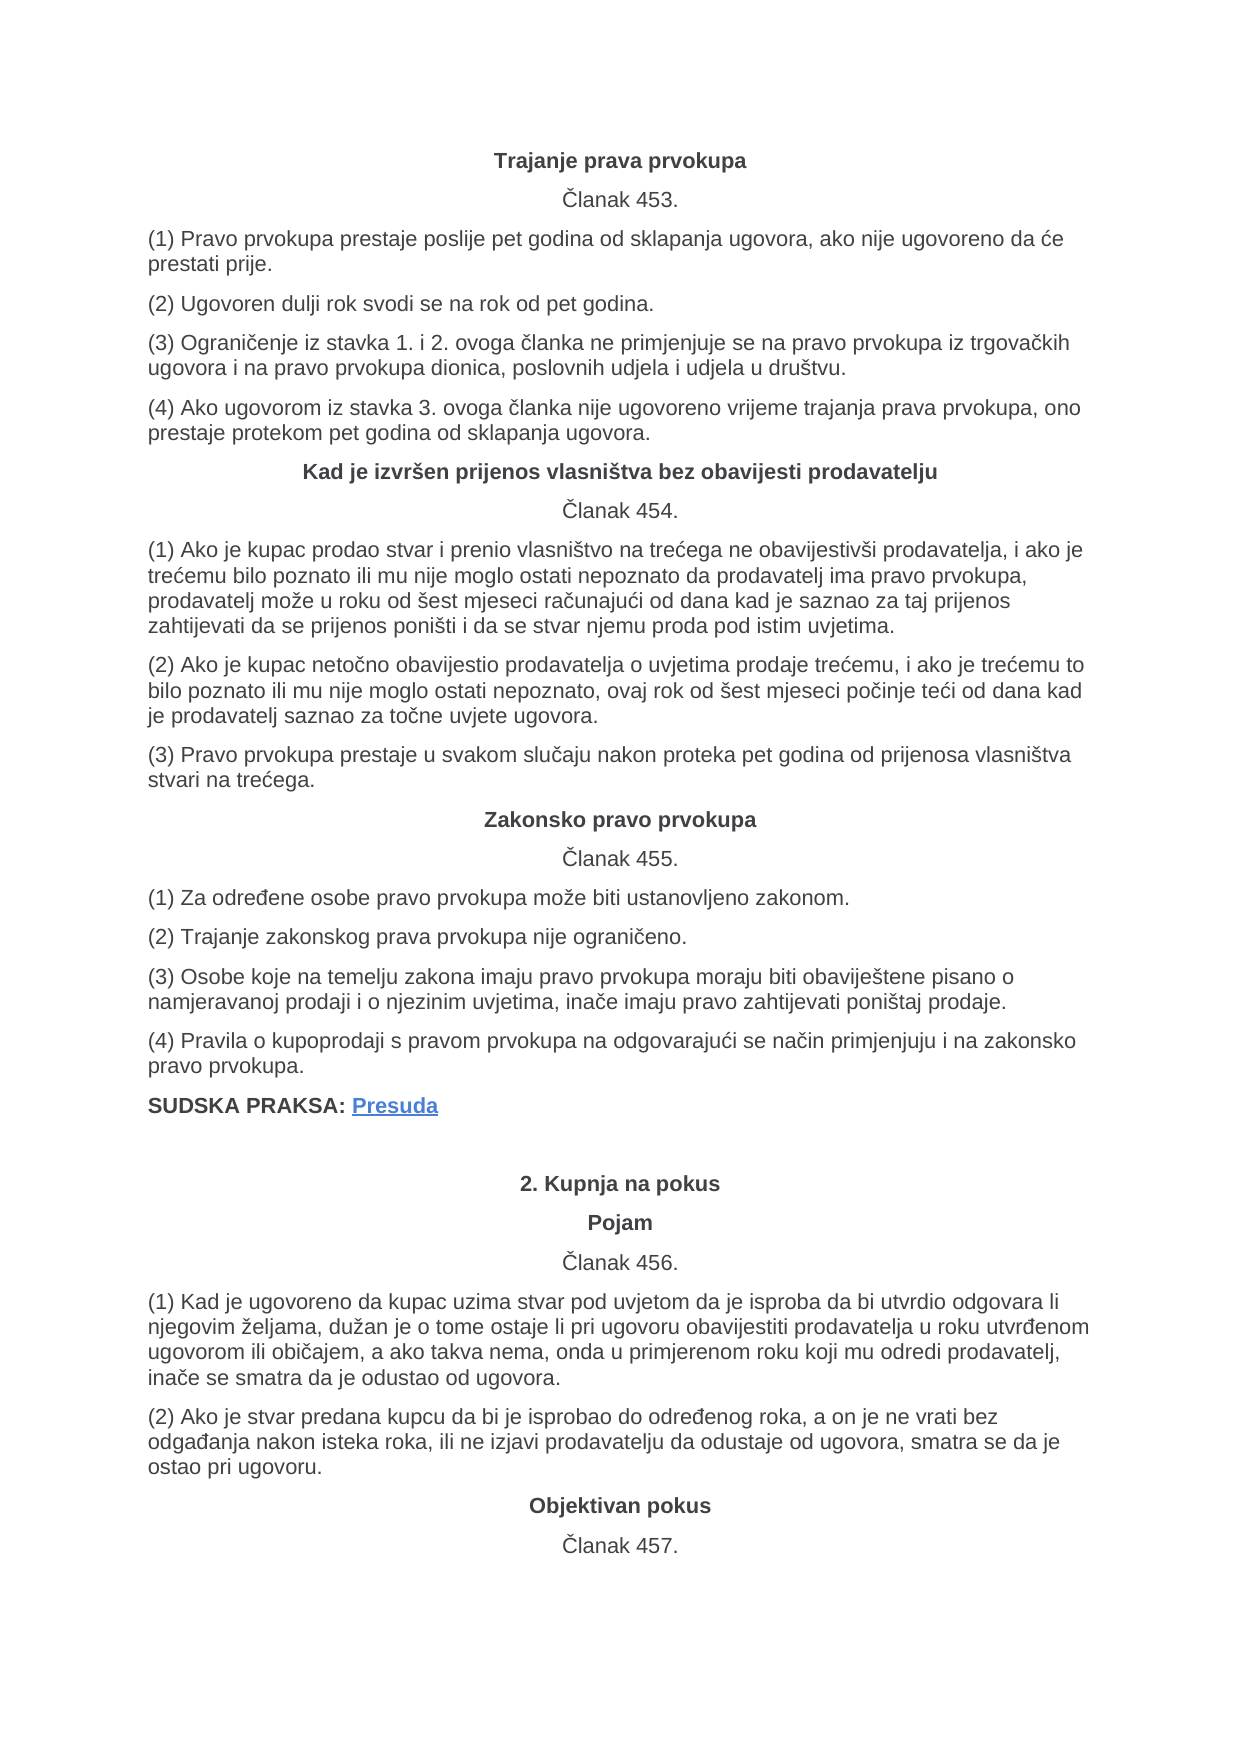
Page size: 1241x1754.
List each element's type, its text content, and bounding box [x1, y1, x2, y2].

text Članak 456. [148, 1249, 1093, 1275]
text (1) Ako je kupac prodao stvar i prenio vlasništvo na trećega ne obavijestivši prodavatelja, i ako je trećemu bilo poznato ili mu nije moglo ostati nepoznato da prodavatelj ima pravo prvokupa, prodavatelj može u roku od šest mjeseci računajući od dana kad je saznao za taj prijenos zahtijevati da se prijenos poništi i da se stvar njemu proda pod istim uvjetima. [148, 537, 1093, 638]
text (1) Pravo prvokupa prestaje poslije pet godina od sklapanja ugovora, ako nije ugovoreno da će prestati prije. [148, 226, 1093, 277]
text (2) Ako je stvar predana kupcu da bi je isprobao do određenog roka, a on je ne vrati bez odgađanja nakon isteka roka, ili ne izjavi prodavatelju da odustaje od ugovora, smatra se da je ostao pri ugovoru. [148, 1404, 1093, 1479]
text SUDSKA PRAKSA: Presuda [148, 1092, 1093, 1118]
text (2) Trajanje zakonskog prava prvokupa nije ograničeno. [148, 924, 1093, 949]
text (3) Osobe koje na temelju zakona imaju pravo prvokupa moraju biti obaviještene pisano o namjeravanoj prodaji i o njezinim uvjetima, inače imaju pravo zahtijevati poništaj prodaje. [148, 963, 1093, 1014]
text Trajanje prava prvokupa [148, 148, 1093, 173]
text Zakonsko pravo prvokupa [148, 806, 1093, 832]
text (3) Pravo prvokupa prestaje u svakom slučaju nakon proteka pet godina od prijenosa vlasništva stvari na trećega. [148, 742, 1093, 792]
text Pojam [148, 1210, 1093, 1236]
text (3) Ograničenje iz stavka 1. i 2. ovoga članka ne primjenjuje se na pravo prvokupa iz trgovačkih ugovora i na pravo prvokupa dionica, poslovnih udjela i udjela u društvu. [148, 330, 1093, 380]
text Članak 453. [148, 187, 1093, 212]
text (2) Ako je kupac netočno obavijestio prodavatelja o uvjetima prodaje trećemu, i ako je trećemu to bilo poznato ili mu nije moglo ostati nepoznato, ovaj rok od šest mjeseci počinje teći od dana kad je prodavatelj saznao za točne uvjete ugovora. [148, 652, 1093, 728]
text (1) Kad je ugovoreno da kupac uzima stvar pod uvjetom da je isproba da bi utvrdio odgovara li njegovim željama, dužan je o tome ostaje li pri ugovoru obavijestiti prodavatelja u roku utvrđenom ugovorom ili običajem, a ako takva nema, onda u primjerenom roku koji mu odredi prodavatelj, inače se smatra da je odustao od ugovora. [148, 1289, 1093, 1390]
text Članak 457. [148, 1533, 1093, 1558]
text (4) Ako ugovorom iz stavka 3. ovoga članka nije ugovoreno vrijeme trajanja prava prvokupa, ono prestaje protekom pet godina od sklapanja ugovora. [148, 394, 1093, 445]
text Članak 455. [148, 846, 1093, 871]
text (2) Ugovoren dulji rok svodi se na rok od pet godina. [148, 291, 1093, 316]
text Objektivan pokus [148, 1493, 1093, 1519]
text Članak 454. [148, 498, 1093, 523]
text Kad je izvršen prijenos vlasništva bez obavijesti prodavatelju [148, 459, 1093, 484]
text (4) Pravila o kupoprodaji s pravom prvokupa na odgovarajući se način primjenjuju i na zakonsko pravo prvokupa. [148, 1028, 1093, 1078]
text (1) Za određene osobe pravo prvokupa može biti ustanovljeno zakonom. [148, 885, 1093, 910]
text 2. Kupnja na pokus [148, 1171, 1093, 1196]
